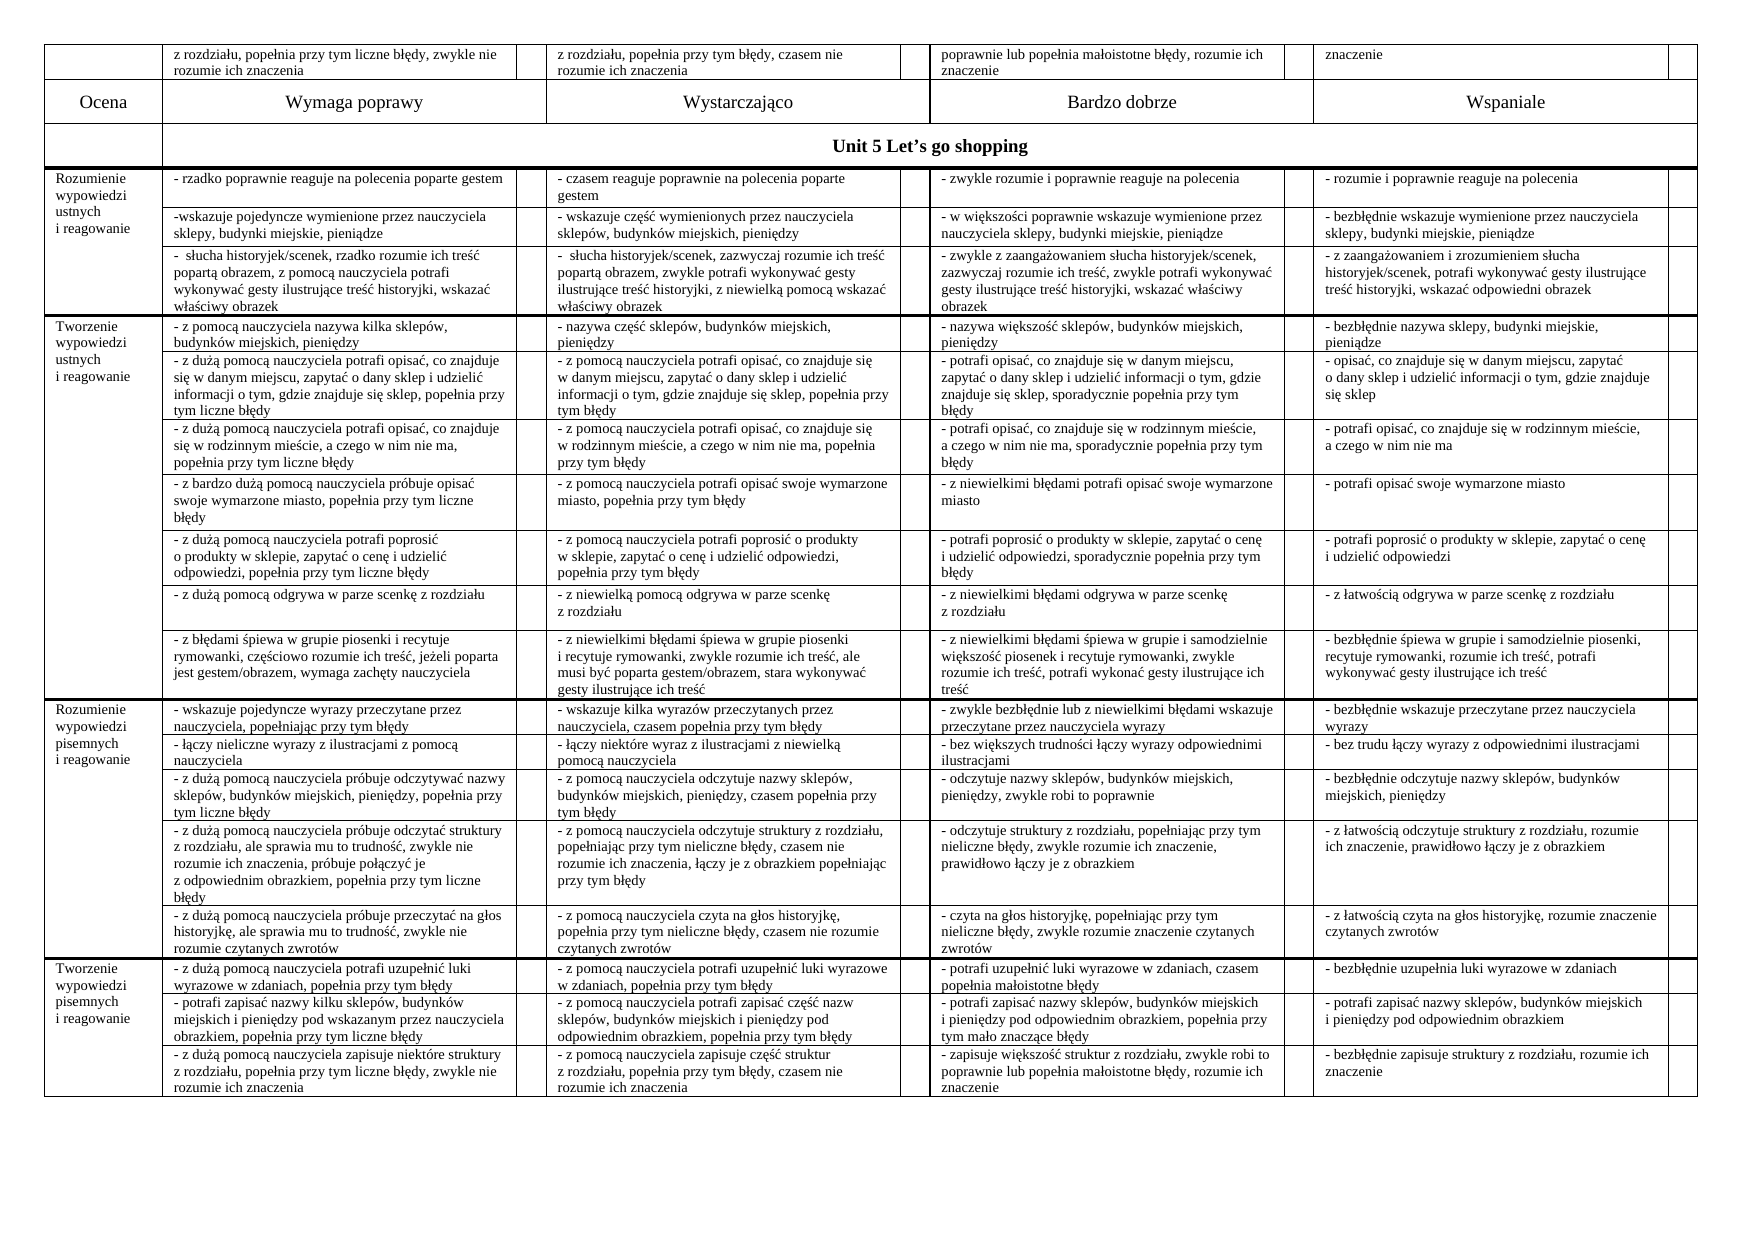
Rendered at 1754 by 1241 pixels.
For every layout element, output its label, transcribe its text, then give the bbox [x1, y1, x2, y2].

table_cell [901, 631, 929, 698]
table_cell - z dużą pomocą nauczyciela próbuje odczytywać nazwy sklepów, budynków miejskich, pieniędzy, popełnia przy tym liczne błędy [163, 770, 516, 820]
table_cell [901, 994, 929, 1044]
table_cell Wspaniale [1314, 80, 1697, 123]
table_cell - z łatwością czyta na głos historyjkę, rozumie znaczenie czytanych zwrotów [1314, 906, 1668, 957]
table_cell [1285, 821, 1313, 905]
table_cell - wskazuje pojedyncze wyrazy przeczytane przez nauczyciela, popełniając przy tym błędy [163, 701, 516, 734]
table_cell [1285, 208, 1313, 246]
table_cell - z dużą pomocą nauczyciela potrafi poprosić o produkty w sklepie, zapytać o cenę i udzielić odpowiedzi, popełnia przy tym liczne błędy [163, 531, 516, 585]
table_cell - z pomocą nauczyciela potrafi uzupełnić luki wyrazowe w zdaniach, popełnia przy tym błędy [547, 960, 900, 993]
table_cell [517, 352, 546, 419]
table_cell [901, 420, 929, 474]
table_cell [1285, 475, 1313, 530]
table_cell - z pomocą nauczyciela odczytuje struktury z rozdziału, popełniając przy tym nieliczne błędy, czasem nie rozumie ich znaczenia, łączy je z obrazkiem popełniając przy tym błędy [547, 821, 900, 905]
table_cell [1285, 1046, 1313, 1096]
table_cell - bez trudu łączy wyrazy z odpowiednimi ilustracjami [1314, 735, 1668, 769]
table_cell [517, 420, 546, 474]
table_cell - wskazuje część wymienionych przez nauczyciela sklepów, budynków miejskich, pieniędzy [547, 208, 900, 246]
table_cell Rozumienie wypowiedzi ustnych i reagowanie [45, 170, 162, 314]
table_cell - z pomocą nauczyciela czyta na głos historyjkę, popełnia przy tym nieliczne błędy, czasem nie rozumie czytanych zwrotów [547, 906, 900, 957]
table_cell - potrafi zapisać nazwy sklepów, budynków miejskich i pieniędzy pod odpowiednim obrazkiem, popełnia przy tym mało znaczące błędy [931, 994, 1284, 1044]
table_cell Tworzenie wypowiedzi ustnych i reagowanie [45, 317, 162, 698]
table_cell [517, 631, 546, 698]
table_cell - z łatwością odczytuje struktury z rozdziału, rozumie ich znaczenie, prawidłowo łączy je z obrazkiem [1314, 821, 1668, 905]
table_cell [1669, 45, 1697, 79]
table_cell - słucha historyjek/scenek, zazwyczaj rozumie ich treść popartą obrazem, zwykle potrafi wykonywać gesty ilustrujące treść historyjki, z niewielką pomocą wskazać właściwy obrazek [547, 247, 900, 314]
table_cell [1669, 735, 1697, 769]
table_cell - z dużą pomocą nauczyciela potrafi opisać, co znajduje się w rodzinnym mieście, a czego w nim nie ma, popełnia przy tym liczne błędy [163, 420, 516, 474]
table_cell -wskazuje pojedyncze wymienione przez nauczyciela sklepy, budynki miejskie, pieniądze [163, 208, 516, 246]
table_cell [1669, 586, 1697, 629]
table_cell [517, 821, 546, 905]
table_cell Ocena [45, 80, 162, 123]
table_cell - z dużą pomocą nauczyciela próbuje przeczytać na głos historyjkę, ale sprawia mu to trudność, zwykle nie rozumie czytanych zwrotów [163, 906, 516, 957]
table_cell [517, 170, 546, 207]
table_cell [1669, 1046, 1697, 1096]
table_cell [517, 735, 546, 769]
table_cell - opisać, co znajduje się w danym miejscu, zapytać o dany sklep i udzielić informacji o tym, gdzie znajduje się sklep [1314, 352, 1668, 419]
table_cell - z niewielką pomocą odgrywa w parze scenkę z rozdziału [547, 586, 900, 629]
table_cell - z pomocą nauczyciela potrafi opisać, co znajduje się w danym miejscu, zapytać o dany sklep i udzielić informacji o tym, gdzie znajduje się sklep, popełnia przy tym błędy [547, 352, 900, 419]
table_cell [1285, 735, 1313, 769]
table_cell [517, 701, 546, 734]
table_cell - w większości poprawnie wskazuje wymienione przez nauczyciela sklepy, budynki miejskie, pieniądze [931, 208, 1284, 246]
table_cell - bezbłędnie nazywa sklepy, budynki miejskie, pieniądze [1314, 317, 1668, 351]
table_cell - z pomocą nauczyciela potrafi zapisać część nazw sklepów, budynków miejskich i pieniędzy pod odpowiednim obrazkiem, popełnia przy tym błędy [547, 994, 900, 1044]
table_cell [901, 735, 929, 769]
table_cell [901, 247, 929, 314]
table_cell [1285, 352, 1313, 419]
table_cell - odczytuje struktury z rozdziału, popełniając przy tym nieliczne błędy, zwykle rozumie ich znaczenie, prawidłowo łączy je z obrazkiem [931, 821, 1284, 905]
table_cell [45, 124, 162, 166]
table_cell [901, 770, 929, 820]
table_cell Bardzo dobrze [931, 80, 1313, 123]
table_cell [1285, 420, 1313, 474]
table_cell [901, 475, 929, 530]
table_cell - z łatwością odgrywa w parze scenkę z rozdziału [1314, 586, 1668, 629]
table_cell - potrafi opisać, co znajduje się w rodzinnym mieście, a czego w nim nie ma, sporadycznie popełnia przy tym błędy [931, 420, 1284, 474]
table_cell [901, 906, 929, 957]
table_cell - zwykle rozumie i poprawnie reaguje na polecenia [931, 170, 1284, 207]
table_cell - potrafi opisać, co znajduje się w danym miejscu, zapytać o dany sklep i udzielić informacji o tym, gdzie znajduje się sklep, sporadycznie popełnia przy tym błędy [931, 352, 1284, 419]
table_cell - z dużą pomocą nauczyciela zapisuje niektóre struktury z rozdziału, popełnia przy tym liczne błędy, zwykle nie rozumie ich znaczenia [163, 1046, 516, 1096]
table_cell - rzadko poprawnie reaguje na polecenia poparte gestem [163, 170, 516, 207]
table_cell - z pomocą nauczyciela odczytuje nazwy sklepów, budynków miejskich, pieniędzy, czasem popełnia przy tym błędy [547, 770, 900, 820]
table_cell - łączy nieliczne wyrazy z ilustracjami z pomocą nauczyciela [163, 735, 516, 769]
table_cell [901, 586, 929, 629]
table_cell [517, 906, 546, 957]
table_cell [1669, 317, 1697, 351]
table_cell - z pomocą nauczyciela nazywa kilka sklepów, budynków miejskich, pieniędzy [163, 317, 516, 351]
table_cell - z bardzo dużą pomocą nauczyciela próbuje opisać swoje wymarzone miasto, popełnia przy tym liczne błędy [163, 475, 516, 530]
table_cell - bezbłędnie wskazuje przeczytane przez nauczyciela wyrazy [1314, 701, 1668, 734]
table_cell - potrafi opisać swoje wymarzone miasto [1314, 475, 1668, 530]
table_cell - bezbłędnie uzupełnia luki wyrazowe w zdaniach [1314, 960, 1668, 993]
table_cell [547, 45, 900, 79]
table_cell [1285, 994, 1313, 1044]
table_cell - z pomocą nauczyciela potrafi poprosić o produkty w sklepie, zapytać o cenę i udzielić odpowiedzi, popełnia przy tym błędy [547, 531, 900, 585]
table_cell [1669, 821, 1697, 905]
table_cell - bezbłędnie śpiewa w grupie i samodzielnie piosenki, recytuje rymowanki, rozumie ich treść, potrafi wykonywać gesty ilustrujące ich treść [1314, 631, 1668, 698]
table_cell - z niewielkimi błędami śpiewa w grupie piosenki i recytuje rymowanki, zwykle rozumie ich treść, ale musi być poparta gestem/obrazem, stara wykonywać gesty ilustrujące ich treść [547, 631, 900, 698]
table_cell [1669, 701, 1697, 734]
table_cell - wskazuje kilka wyrazów przeczytanych przez nauczyciela, czasem popełnia przy tym błędy [547, 701, 900, 734]
table_cell [517, 960, 546, 993]
table_cell [517, 475, 546, 530]
table_cell [517, 586, 546, 629]
table_cell - bezbłędnie odczytuje nazwy sklepów, budynków miejskich, pieniędzy [1314, 770, 1668, 820]
table_cell [1285, 586, 1313, 629]
table_cell [1669, 352, 1697, 419]
table_cell - zapisuje większość struktur z rozdziału, zwykle robi to poprawnie lub popełnia małoistotne błędy, rozumie ich znaczenie [931, 1046, 1284, 1096]
table_cell [1285, 45, 1313, 79]
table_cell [931, 45, 1284, 79]
table_cell Wymaga poprawy [163, 80, 546, 123]
table_cell [517, 770, 546, 820]
table_cell [1285, 960, 1313, 993]
table_cell [1669, 770, 1697, 820]
table_cell [517, 208, 546, 246]
table_cell - łączy niektóre wyraz z ilustracjami z niewielką pomocą nauczyciela [547, 735, 900, 769]
table_cell [901, 208, 929, 246]
table_cell [517, 1046, 546, 1096]
table_cell [1669, 960, 1697, 993]
table_cell - czyta na głos historyjkę, popełniając przy tym nieliczne błędy, zwykle rozumie znaczenie czytanych zwrotów [931, 906, 1284, 957]
table_cell - potrafi poprosić o produkty w sklepie, zapytać o cenę i udzielić odpowiedzi [1314, 531, 1668, 585]
table_cell Unit 5 Let’s go shopping [163, 124, 1697, 166]
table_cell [163, 45, 516, 79]
table_cell [1669, 208, 1697, 246]
table_cell - bezbłędnie wskazuje wymienione przez nauczyciela sklepy, budynki miejskie, pieniądze [1314, 208, 1668, 246]
table_cell - rozumie i poprawnie reaguje na polecenia [1314, 170, 1668, 207]
table_cell [1669, 994, 1697, 1044]
table_cell [517, 531, 546, 585]
table_cell - bez większych trudności łączy wyrazy odpowiednimi ilustracjami [931, 735, 1284, 769]
table_cell [901, 960, 929, 993]
table_cell - z błędami śpiewa w grupie piosenki i recytuje rymowanki, częściowo rozumie ich treść, jeżeli poparta jest gestem/obrazem, wymaga zachęty nauczyciela [163, 631, 516, 698]
table_cell [517, 317, 546, 351]
table_cell - z pomocą nauczyciela potrafi opisać, co znajduje się w rodzinnym mieście, a czego w nim nie ma, popełnia przy tym błędy [547, 420, 900, 474]
table_cell [901, 352, 929, 419]
table_cell Wystarczająco [547, 80, 929, 123]
table_cell Tworzenie wypowiedzi pisemnych i reagowanie [45, 960, 162, 1096]
table_cell - potrafi zapisać nazwy sklepów, budynków miejskich i pieniędzy pod odpowiednim obrazkiem [1314, 994, 1668, 1044]
table_cell [901, 317, 929, 351]
table_cell Rozumienie wypowiedzi pisemnych i reagowanie [45, 701, 162, 957]
table_cell [901, 701, 929, 734]
table_cell [1285, 770, 1313, 820]
table_cell [1285, 170, 1313, 207]
table_cell [1285, 906, 1313, 957]
table_cell [901, 45, 929, 79]
table_cell - z dużą pomocą odgrywa w parze scenkę z rozdziału [163, 586, 516, 629]
table_cell - odczytuje nazwy sklepów, budynków miejskich, pieniędzy, zwykle robi to poprawnie [931, 770, 1284, 820]
table_cell [901, 1046, 929, 1096]
table_cell - bezbłędnie zapisuje struktury z rozdziału, rozumie ich znaczenie [1314, 1046, 1668, 1096]
table_cell [1285, 531, 1313, 585]
table_cell [901, 821, 929, 905]
table_cell - nazywa większość sklepów, budynków miejskich, pieniędzy [931, 317, 1284, 351]
table_cell - z dużą pomocą nauczyciela próbuje odczytać struktury z rozdziału, ale sprawia mu to trudność, zwykle nie rozumie ich znaczenia, próbuje połączyć je z odpowiednim obrazkiem, popełnia przy tym liczne błędy [163, 821, 516, 905]
table_cell [1669, 631, 1697, 698]
table_cell [1669, 420, 1697, 474]
table_cell [517, 247, 546, 314]
table_cell [1669, 247, 1697, 314]
table_cell - z niewielkimi błędami odgrywa w parze scenkę z rozdziału [931, 586, 1284, 629]
table_cell - potrafi opisać, co znajduje się w rodzinnym mieście, a czego w nim nie ma [1314, 420, 1668, 474]
table_cell [1669, 475, 1697, 530]
table_cell - potrafi uzupełnić luki wyrazowe w zdaniach, czasem popełnia małoistotne błędy [931, 960, 1284, 993]
table_cell - z pomocą nauczyciela potrafi opisać swoje wymarzone miasto, popełnia przy tym błędy [547, 475, 900, 530]
table_cell [517, 994, 546, 1044]
table_cell [517, 45, 546, 79]
table_cell - słucha historyjek/scenek, rzadko rozumie ich treść popartą obrazem, z pomocą nauczyciela potrafi wykonywać gesty ilustrujące treść historyjki, wskazać właściwy obrazek [163, 247, 516, 314]
table_cell [1285, 247, 1313, 314]
table_cell [901, 170, 929, 207]
table_cell - potrafi zapisać nazwy kilku sklepów, budynków miejskich i pieniędzy pod wskazanym przez nauczyciela obrazkiem, popełnia przy tym liczne błędy [163, 994, 516, 1044]
table_cell [1669, 906, 1697, 957]
table_cell [1669, 170, 1697, 207]
table_cell - zwykle z zaangażowaniem słucha historyjek/scenek, zazwyczaj rozumie ich treść, zwykle potrafi wykonywać gesty ilustrujące treść historyjki, wskazać właściwy obrazek [931, 247, 1284, 314]
table_cell - z zaangażowaniem i zrozumieniem słucha historyjek/scenek, potrafi wykonywać gesty ilustrujące treść historyjki, wskazać odpowiedni obrazek [1314, 247, 1668, 314]
table_cell [1285, 701, 1313, 734]
table_cell - zwykle bezbłędnie lub z niewielkimi błędami wskazuje przeczytane przez nauczyciela wyrazy [931, 701, 1284, 734]
table_cell [1285, 631, 1313, 698]
table_cell - z niewielkimi błędami śpiewa w grupie i samodzielnie większość piosenek i recytuje rymowanki, zwykle rozumie ich treść, potrafi wykonać gesty ilustrujące ich treść [931, 631, 1284, 698]
table_cell - potrafi poprosić o produkty w sklepie, zapytać o cenę i udzielić odpowiedzi, sporadycznie popełnia przy tym błędy [931, 531, 1284, 585]
table_cell - z niewielkimi błędami potrafi opisać swoje wymarzone miasto [931, 475, 1284, 530]
table_cell [1285, 317, 1313, 351]
table_cell - z dużą pomocą nauczyciela potrafi opisać, co znajduje się w danym miejscu, zapytać o dany sklep i udzielić informacji o tym, gdzie znajduje się sklep, popełnia przy tym liczne błędy [163, 352, 516, 419]
table_cell - czasem reaguje poprawnie na polecenia poparte gestem [547, 170, 900, 207]
table_cell - z pomocą nauczyciela zapisuje część struktur z rozdziału, popełnia przy tym błędy, czasem nie rozumie ich znaczenia [547, 1046, 900, 1096]
table_cell [1669, 531, 1697, 585]
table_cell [1314, 45, 1668, 79]
table_cell [901, 531, 929, 585]
table_cell - nazywa część sklepów, budynków miejskich, pieniędzy [547, 317, 900, 351]
table_cell - z dużą pomocą nauczyciela potrafi uzupełnić luki wyrazowe w zdaniach, popełnia przy tym błędy [163, 960, 516, 993]
